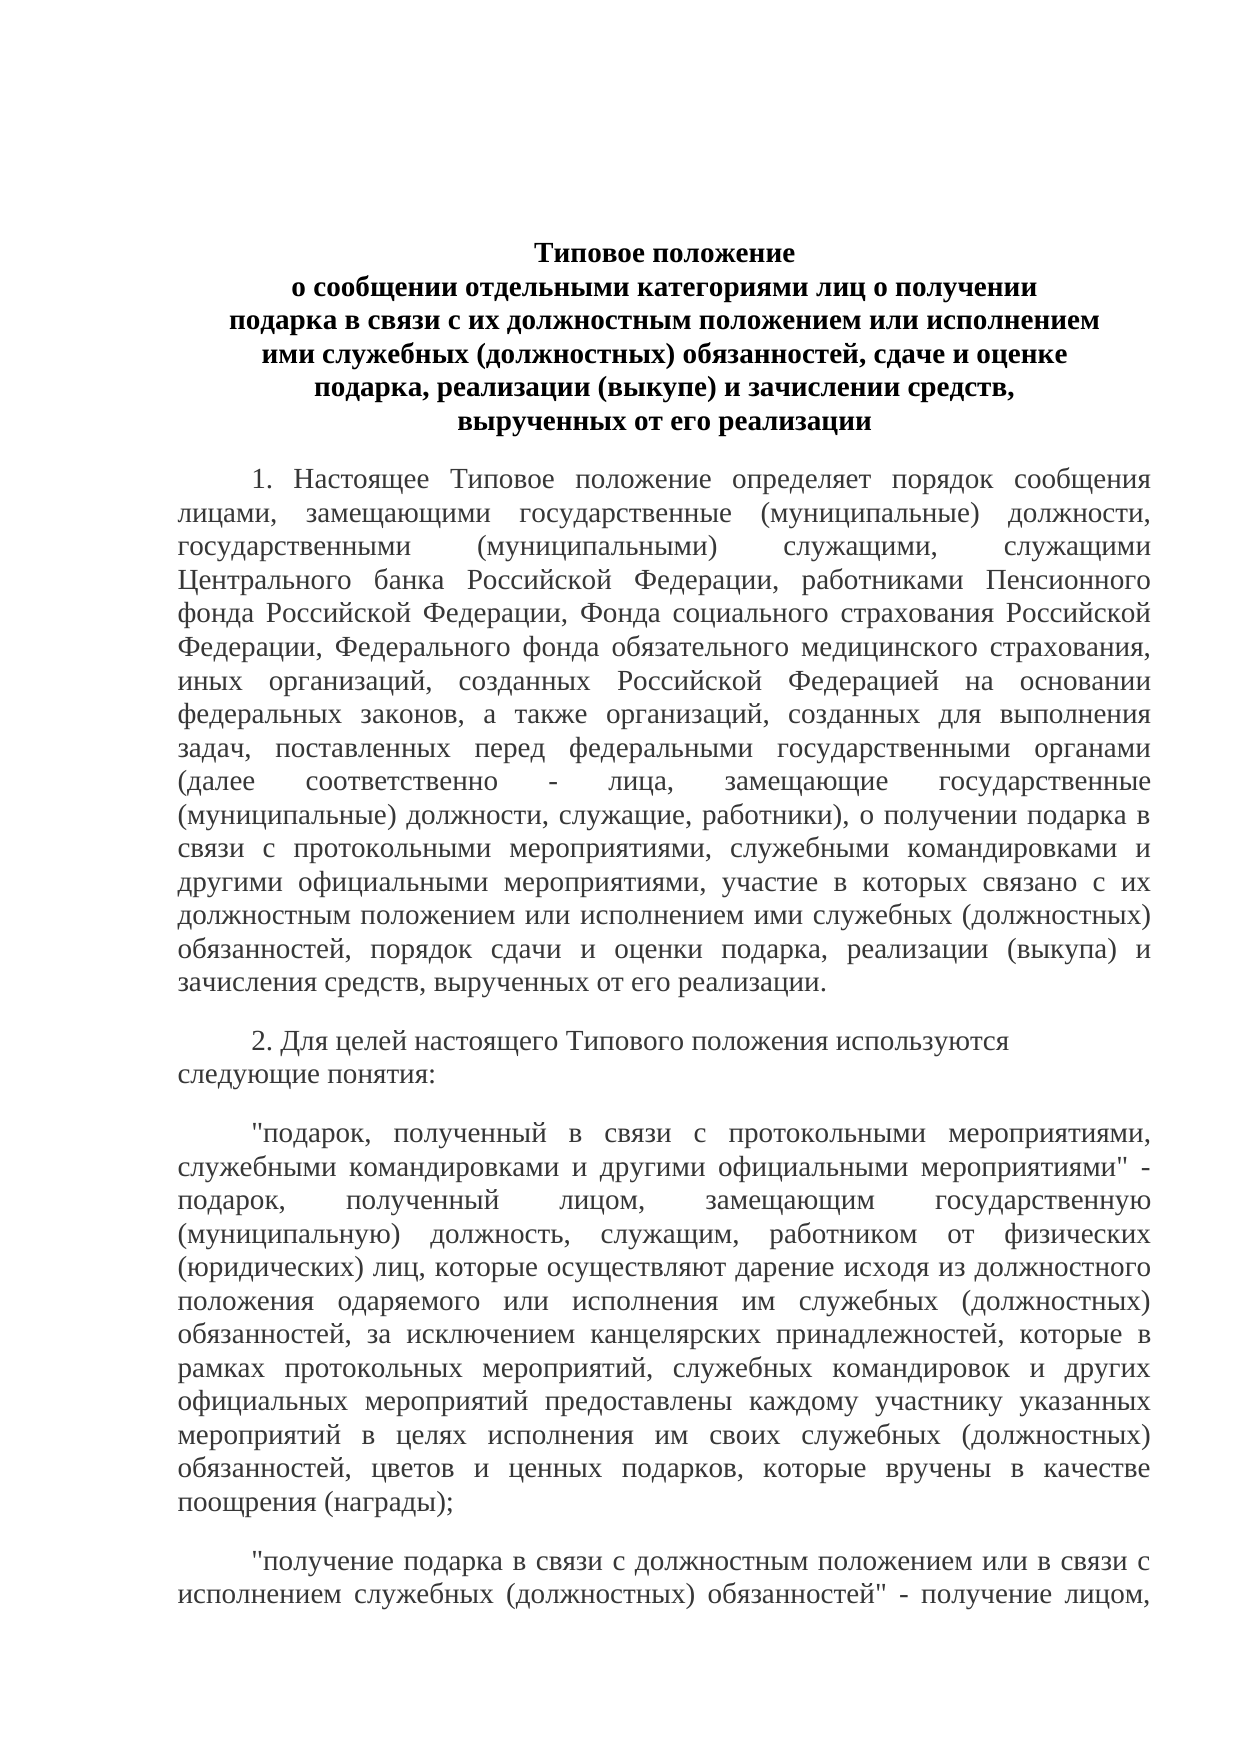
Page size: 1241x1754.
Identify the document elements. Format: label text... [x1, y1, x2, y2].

text "подарок, полученный в связи с протокольными мероприятиями, служебными командировками и другими официальными мероприятиями" -подарок, полученный лицом, замещающим государственную (муниципальную) должность, служащим, работником от физических (юридических) лиц, которые осуществляют дарение исходя из должностного положения одаряемого или исполнения им служебных (должностных) обязанностей, за исключением канцелярских принадлежностей, которые в рамках протокольных мероприятий, служебных командировок и других официальных мероприятий предоставлены каждому участнику указанных мероприятий в целях исполнения им своих служебных (должностных) обязанностей, цветов и ценных подарков, которые вручены в качестве поощрения (награды); [177, 1115, 1152, 1518]
text ими служебных (должностных) обязанностей, сдаче и оценке [177, 336, 1152, 369]
text 1. Настоящее Типовое положение определяет порядок сообщения лицами, замещающими государственные (муниципальные) должности, государственными (муниципальными) служащими, служащими Центрального банка Российской Федерации, работниками Пенсионного фонда Российской Федерации, Фонда социального страхования Российской Федерации, Федерального фонда обязательного медицинского страхования, иных организаций, созданных Российской Федерацией на основании федеральных законов, а также организаций, созданных для выполнения задач, поставленных перед федеральными государственными органами (далее соответственно - лица, замещающие государственные (муниципальные) должности, служащие, работники), о получении подарка в связи с протокольными мероприятиями, служебными командировками и другими официальными мероприятиями, участие в которых связано с их должностным положением или исполнением ими служебных (должностных) обязанностей, порядок сдачи и оценки подарка, реализации (выкупа) и зачисления средств, вырученных от его реализации. [177, 461, 1152, 998]
text о сообщении отдельными категориями лиц о получении [177, 269, 1152, 302]
text подарка в связи с их должностным положением или исполнением [177, 302, 1152, 336]
text 2. Для целей настоящего Типового положения используются следующие понятия: [177, 1023, 1152, 1090]
text подарка, реализации (выкупе) и зачислении средств, [177, 369, 1152, 403]
text Типовое положение [177, 235, 1152, 269]
text вырученных от его реализации [177, 403, 1152, 436]
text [177, 1543, 1152, 1610]
